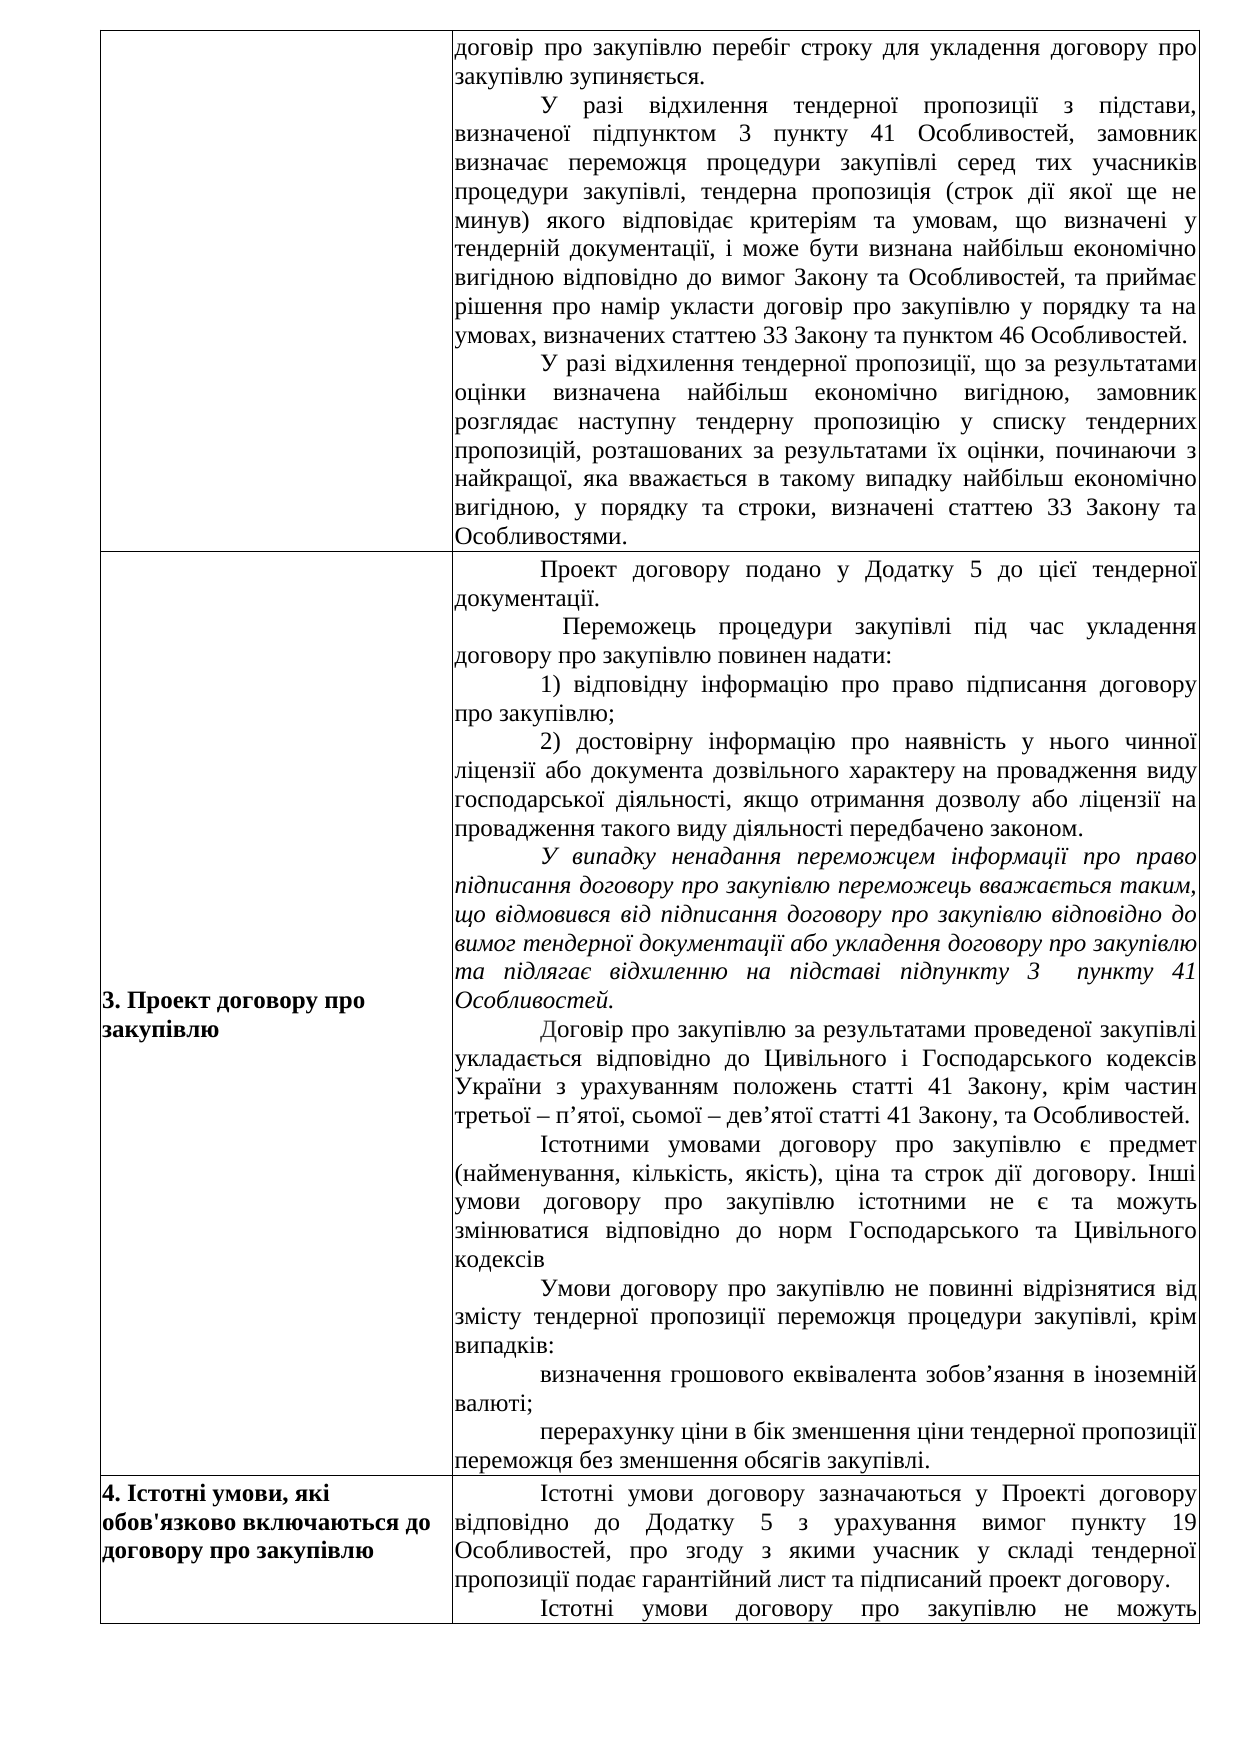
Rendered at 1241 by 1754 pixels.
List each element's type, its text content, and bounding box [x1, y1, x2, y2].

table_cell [101, 1476, 452, 1623]
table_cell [101, 31, 452, 551]
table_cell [453, 1476, 1199, 1623]
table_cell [453, 31, 1199, 551]
table_cell Проект договору подано у Додатку 5 до цієї тендерної документації. Переможець процедури закупівлі під час укладення договору про закупівлю повинен надати: 1) відповідну інформацію про право підписання договору про закупівлю; 2) достовірну інформацію про наявність у нього чинної ліцензії або документа дозвільного характеру на провадження виду господарської діяльності, якщо отримання дозволу або ліцензії на провадження такого виду діяльності передбачено законом. У випадку ненадання переможцем інформації про право підписання договору про закупівлю переможець вважається таким, що відмовився від підписання договору про закупівлю відповідно до вимог тендерної документації або укладення договору про закупівлю та підлягає відхиленню на підставі підпункту 3 пункту 41 Особливостей. Договір про закупівлю за результатами проведеної закупівлі укладається відповідно до Цивільного і Господарського кодексів України з урахуванням положень статті 41 Закону, крім частин третьої – п’ятої, сьомої – дев’ятої статті 41 Закону, та Особливостей. Істотними умовами договору про закупівлю є предмет (найменування, кількість, якість), ціна та строк дії договору. Інші умови договору про закупівлю істотними не є та можуть змінюватися відповідно до норм Господарського та Цивільного кодексів Умови договору про закупівлю не повинні відрізнятися від змісту тендерної пропозиції переможця процедури закупівлі, крім випадків: визначення грошового еквівалента зобов’язання в іноземній валюті; перерахунку ціни в бік зменшення ціни тендерної пропозиції переможця без зменшення обсягів закупівлі. [453, 552, 1199, 1475]
table_cell 3. Проект договору про закупівлю [101, 552, 452, 1475]
